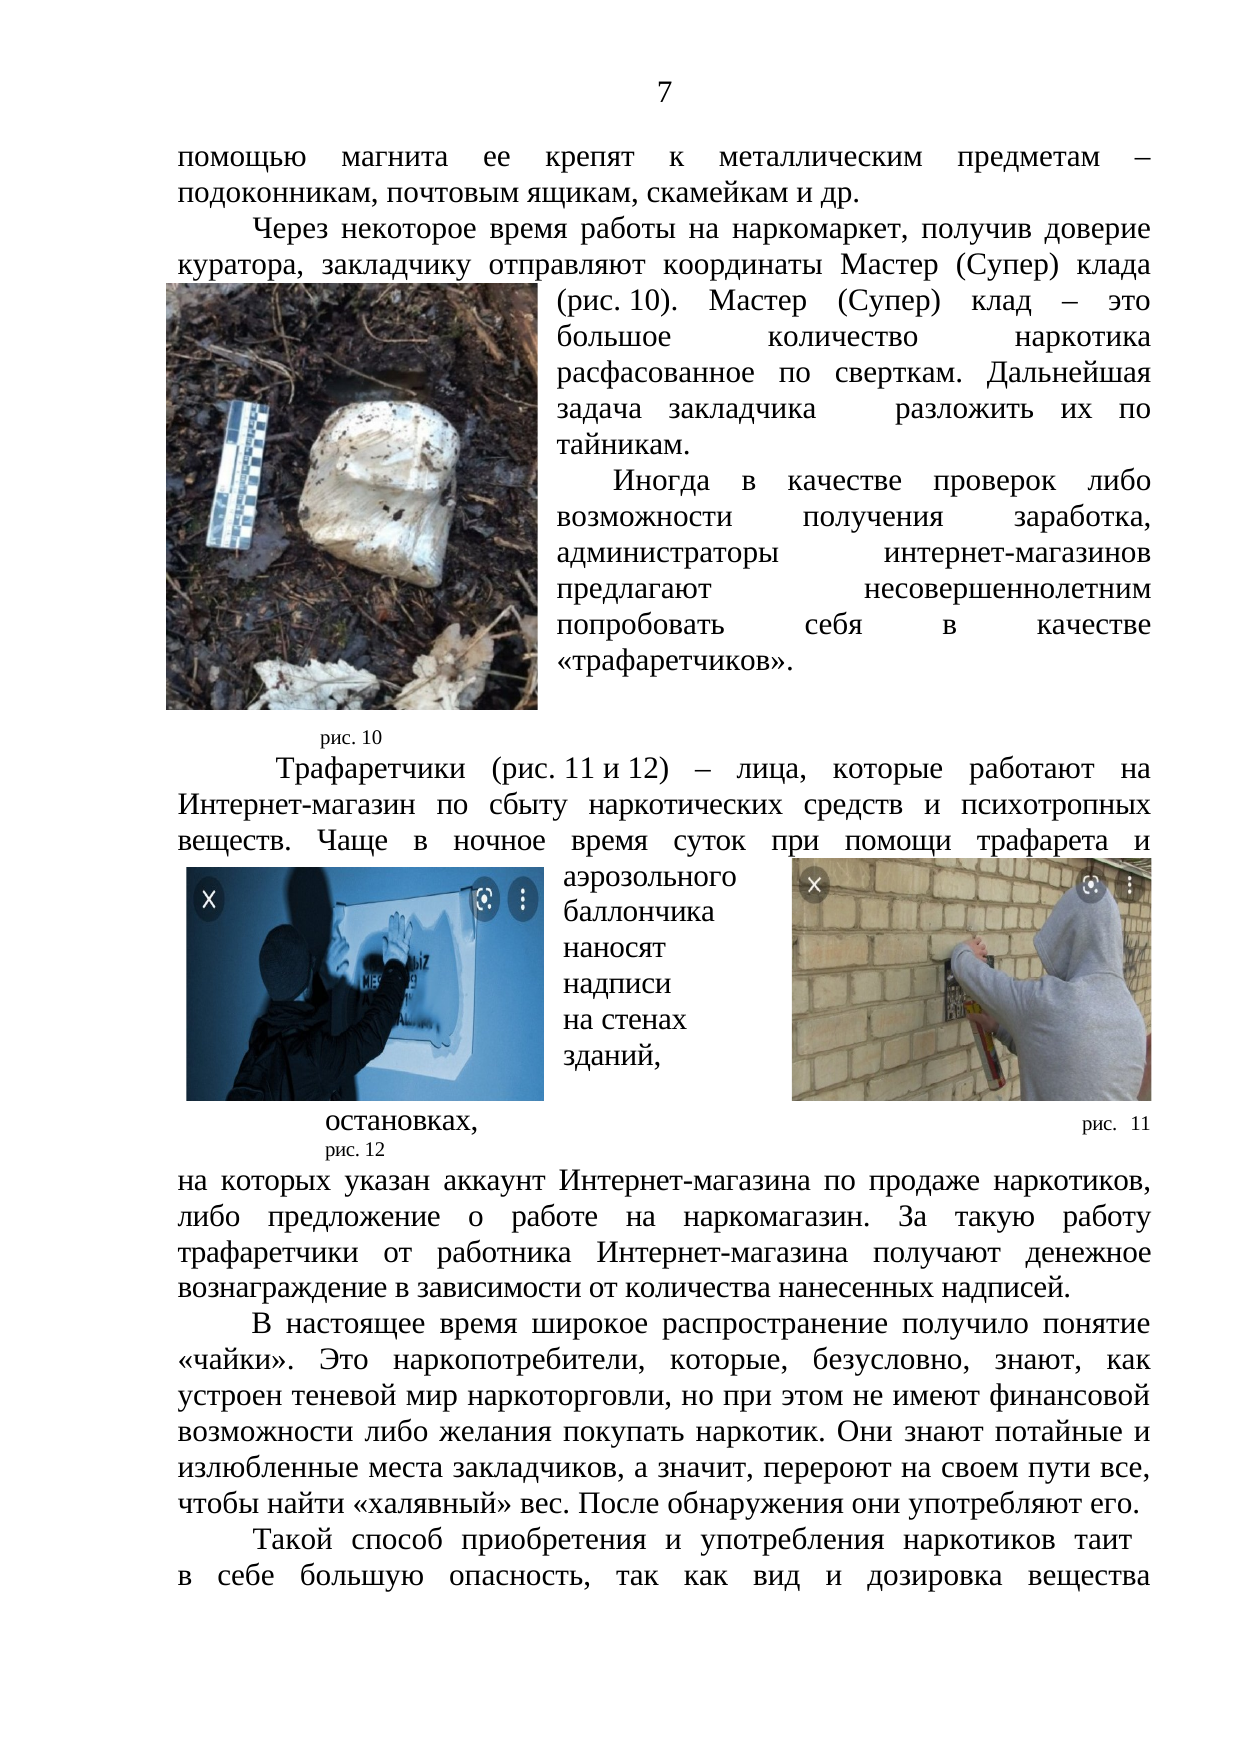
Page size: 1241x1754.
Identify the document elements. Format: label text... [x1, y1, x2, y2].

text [177, 1520, 1152, 1592]
text на которых указан аккаунт Интернет-магазина по продаже наркотиков, либо предложение о работе на наркомагазин. За такую работу трафаретчики от работника Интернет-магазина получают денежное вознаграждение в зависимости от количества нанесенных надписей. [177, 1161, 1152, 1305]
picture [166, 283, 538, 710]
picture [186, 867, 544, 1101]
text Через некоторое время работы на наркомаркет, получив доверие куратора, закладчику отправляют координаты Мастер (Супер) клада (рис. 10). Мастер (Супер) клад – это большое количество наркотика расфасованное по сверткам. Дальнейшая задача закладчика разложить их по тайникам. [177, 209, 1152, 461]
text остановках, рис. 11 рис. 12 [325, 1072, 1152, 1161]
text В настоящее время широкое распространение получило понятие «чайки». Это наркопотребители, которые, безусловно, знают, как устроен теневой мир наркоторговли, но при этом не имеют финансовой возможности либо желания покупать наркотик. Они знают потайные и излюбленные места закладчиков, а значит, перероют на своем пути все, чтобы найти «халявный» вес. После обнаружения они употребляют его. [177, 1305, 1152, 1520]
text Иногда в качестве проверок либо возможности получения заработка, администраторы интернет-магазинов предлагают несовершеннолетним попробовать себя в качестве «трафаретчиков». [538, 461, 1152, 677]
picture [791, 858, 1152, 1101]
text рис. 10 [177, 725, 1152, 749]
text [177, 138, 1152, 209]
